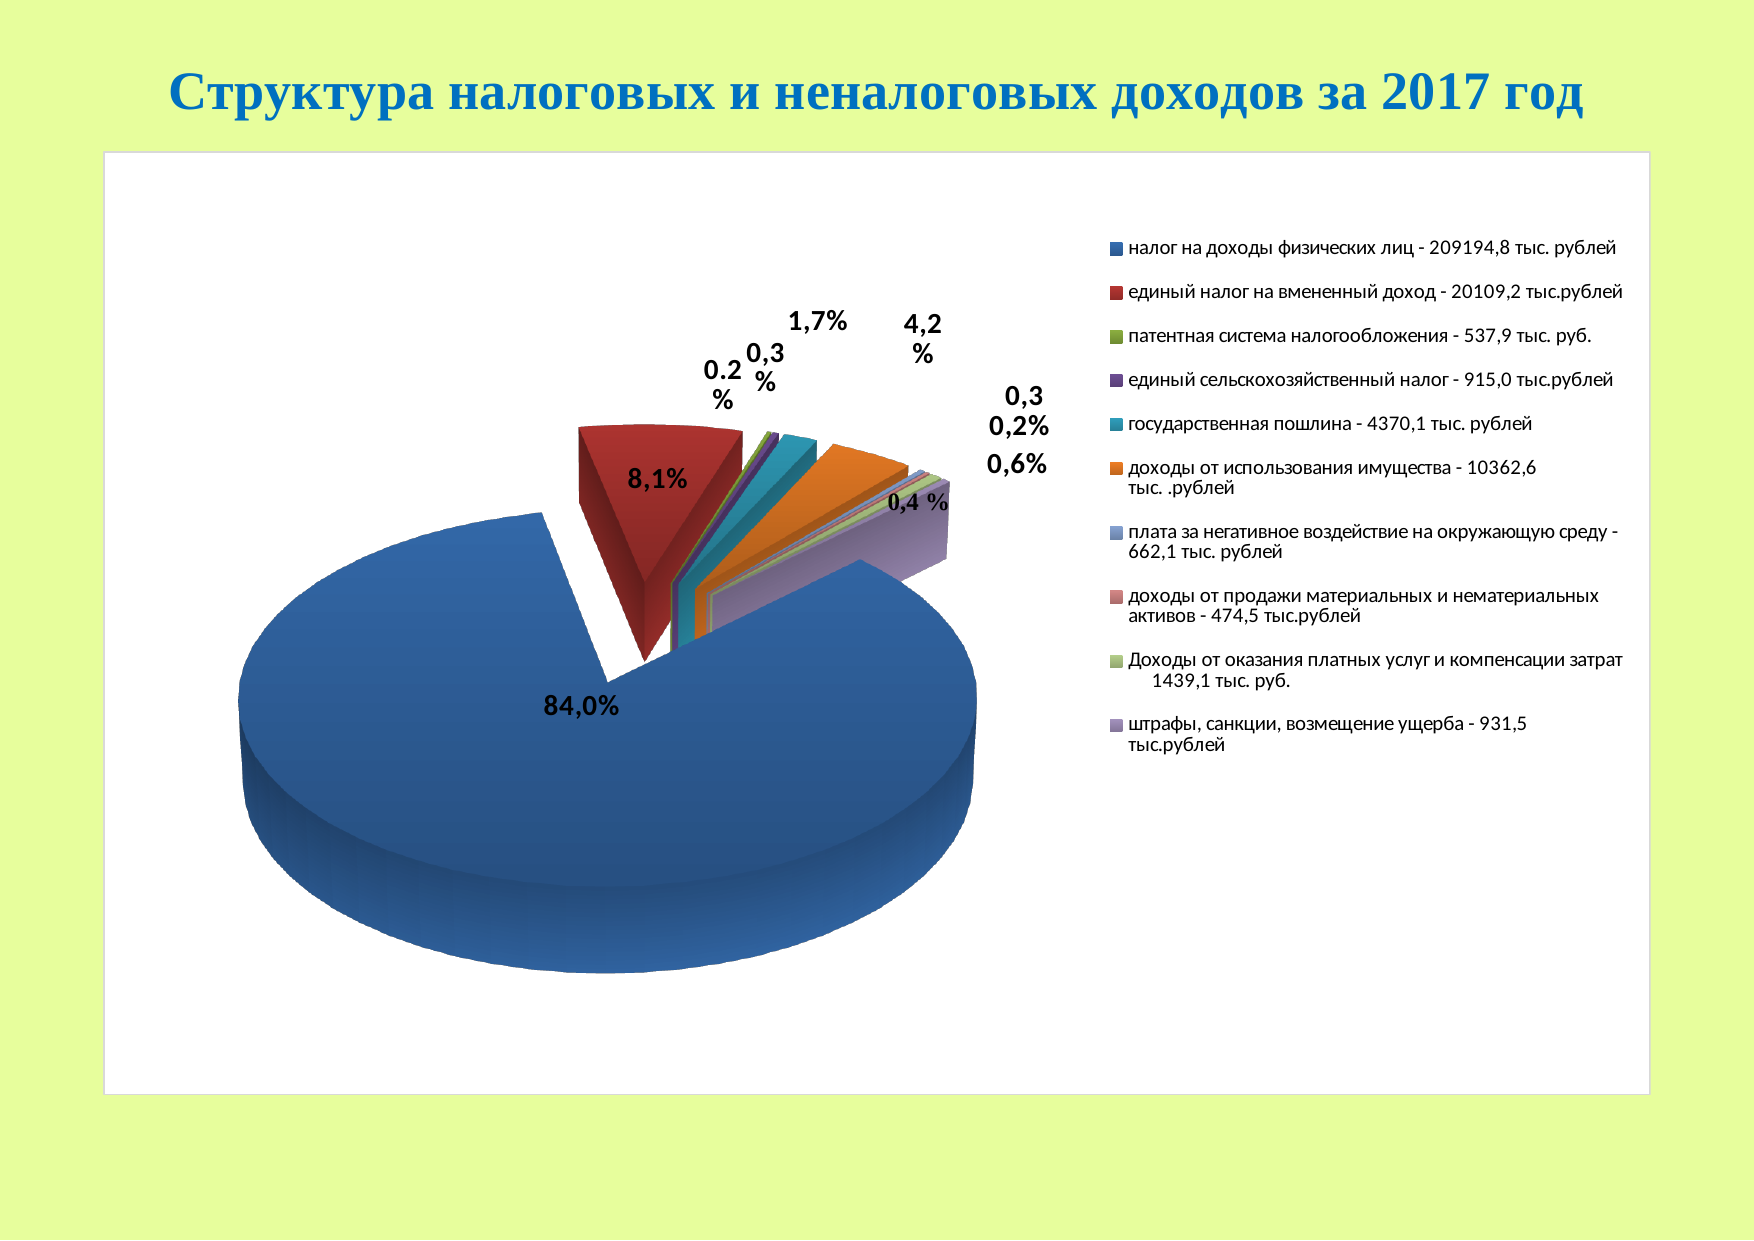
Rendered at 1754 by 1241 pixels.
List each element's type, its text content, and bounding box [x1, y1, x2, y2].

text Структура налоговых и неналоговых доходов за 2017 год [59, 59, 1695, 121]
